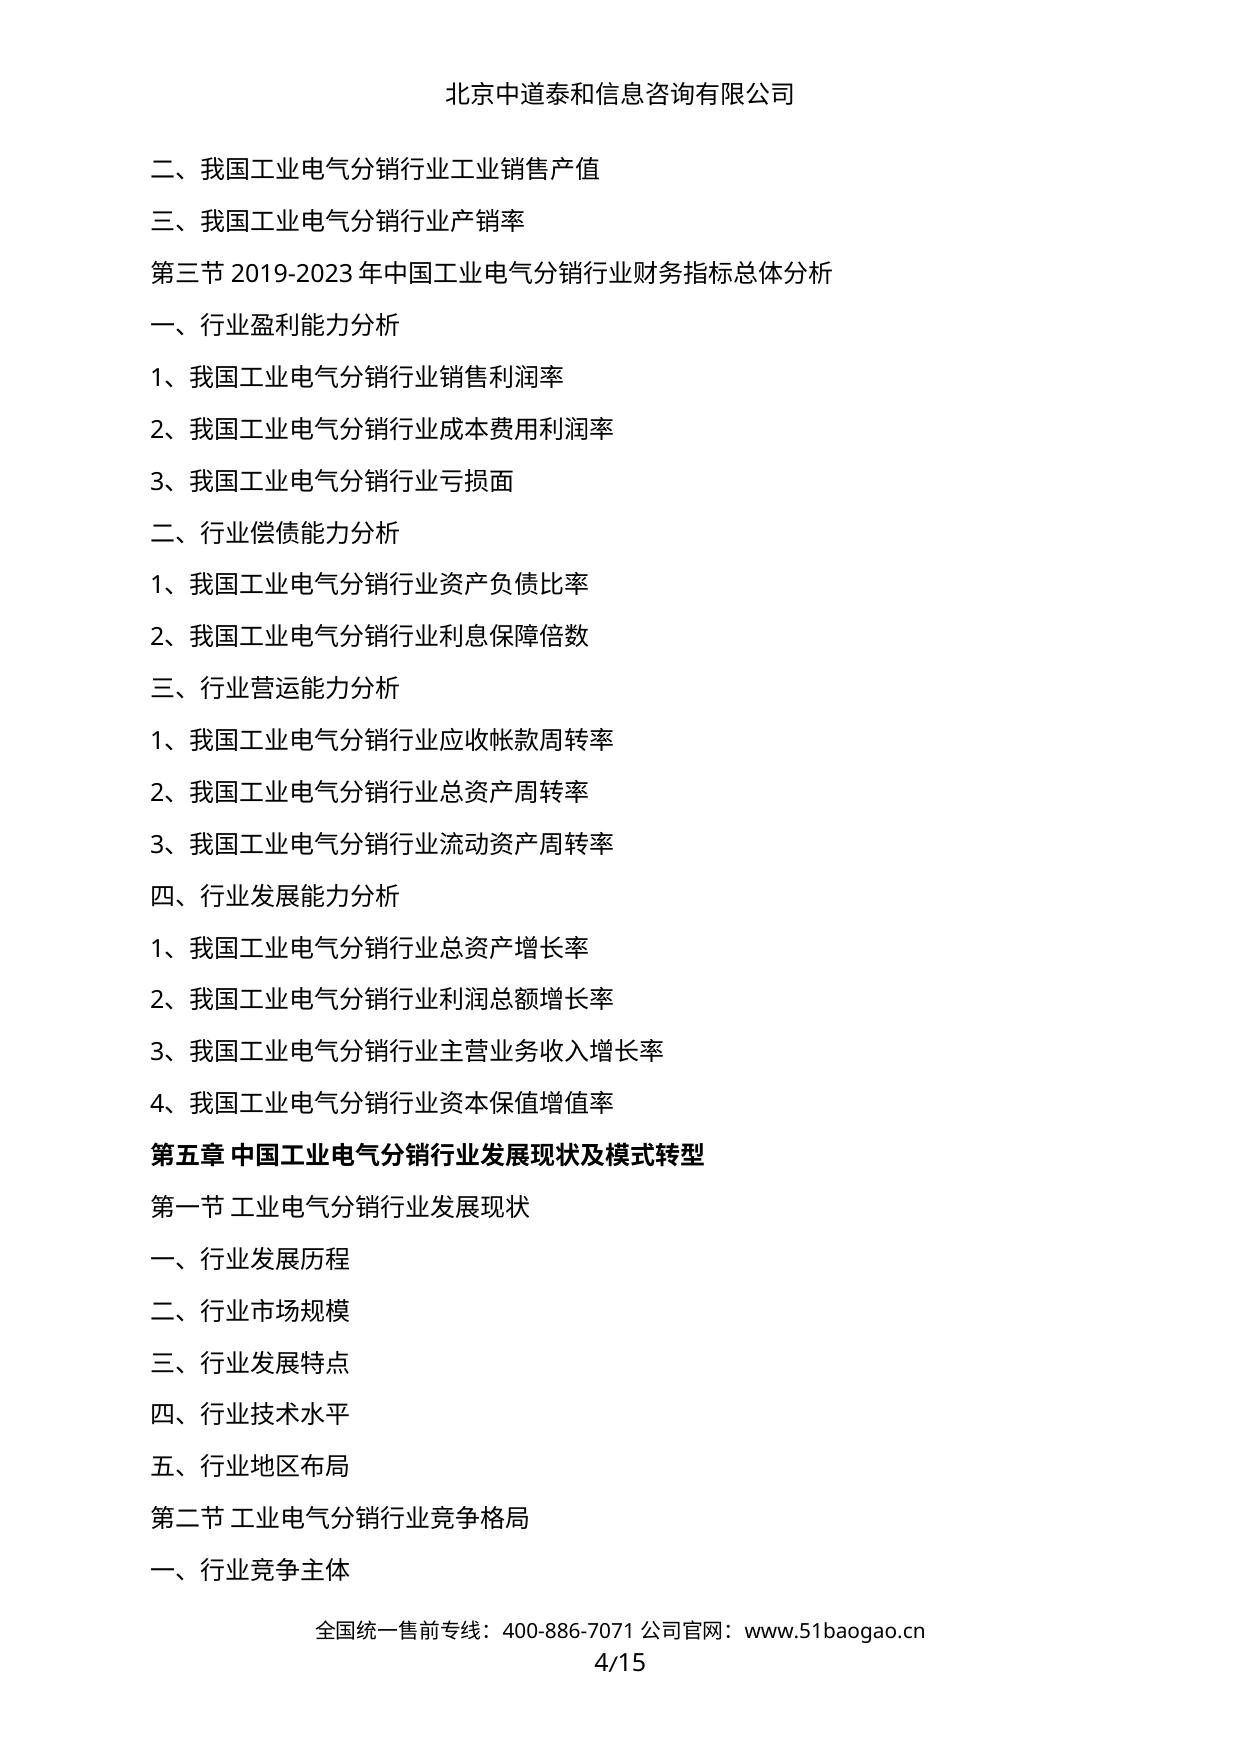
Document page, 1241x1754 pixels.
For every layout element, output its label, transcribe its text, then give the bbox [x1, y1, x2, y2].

text 4、我国工业电气分销行业资本保值增值率 [150, 1084, 1090, 1120]
text 1、我国工业电气分销行业资产负债比率 [150, 565, 1090, 601]
text 第三节 2019-2023年中国工业电气分销行业财务指标总体分析 [150, 254, 1090, 290]
text 三、行业营运能力分析 [150, 669, 1090, 705]
text 四、行业技术水平 [150, 1395, 1090, 1431]
text 二、我国工业电气分销行业工业销售产值 [150, 150, 1090, 186]
text 三、我国工业电气分销行业产销率 [150, 202, 1090, 238]
text 五、行业地区布局 [150, 1447, 1090, 1483]
text 2、我国工业电气分销行业成本费用利润率 [150, 409, 1090, 446]
text 一、行业竞争主体 [150, 1551, 1090, 1587]
text 三、行业发展特点 [150, 1343, 1090, 1379]
text 二、行业市场规模 [150, 1291, 1090, 1327]
text 一、行业发展历程 [150, 1239, 1090, 1276]
text 二、行业偿债能力分析 [150, 513, 1090, 549]
text 四、行业发展能力分析 [150, 876, 1090, 912]
text 1、我国工业电气分销行业销售利润率 [150, 357, 1090, 394]
text 1、我国工业电气分销行业总资产增长率 [150, 928, 1090, 964]
text 3、我国工业电气分销行业主营业务收入增长率 [150, 1032, 1090, 1068]
text 1、我国工业电气分销行业应收帐款周转率 [150, 721, 1090, 757]
text 3、我国工业电气分销行业流动资产周转率 [150, 824, 1090, 861]
text 2、我国工业电气分销行业总资产周转率 [150, 772, 1090, 809]
text 第五章 中国工业电气分销行业发展现状及模式转型 [150, 1136, 1090, 1172]
text 第二节 工业电气分销行业竞争格局 [150, 1499, 1090, 1535]
text 第一节 工业电气分销行业发展现状 [150, 1187, 1090, 1224]
text 2、我国工业电气分销行业利息保障倍数 [150, 617, 1090, 653]
text 2、我国工业电气分销行业利润总额增长率 [150, 980, 1090, 1016]
text 3、我国工业电气分销行业亏损面 [150, 461, 1090, 497]
text 一、行业盈利能力分析 [150, 306, 1090, 342]
